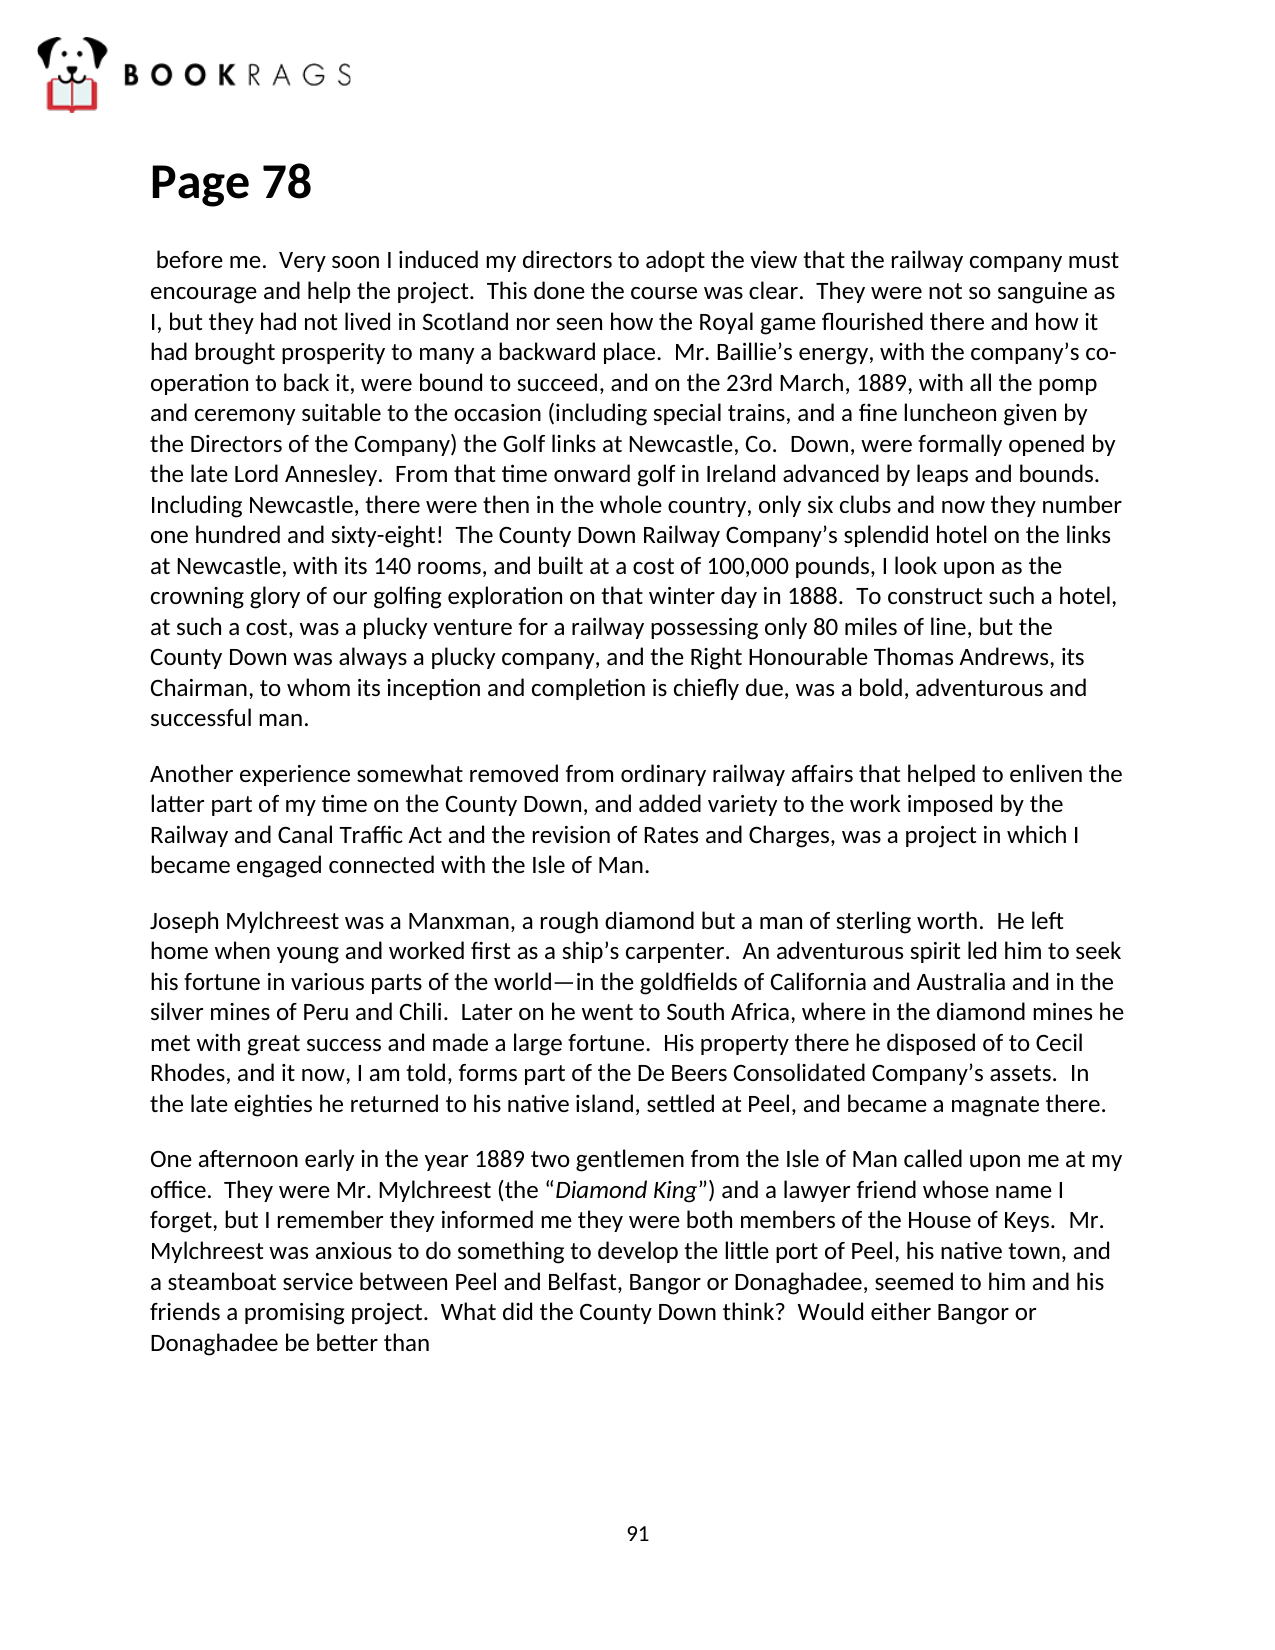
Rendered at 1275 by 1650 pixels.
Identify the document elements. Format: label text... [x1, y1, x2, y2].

text Page 78 [150, 150, 1125, 211]
text before me. Very soon I induced my directors to adopt the view that the railway company must encourage and help the project. This done the course was clear. They were not so sanguine as I, but they had not lived in Scotland nor seen how the Royal game flourished there and how it had brought prosperity to many a backward place. Mr. Baillie’s energy, with the company’s co-operation to back it, were bound to succeed, and on the 23rd March, 1889, with all the pomp and ceremony suitable to the occasion (including special trains, and a fine luncheon given by the Directors of the Company) the Golf links at Newcastle, Co. Down, were formally opened by the late Lord Annesley. From that time onward golf in Ireland advanced by leaps and bounds. Including Newcastle, there were then in the whole country, only six clubs and now they number one hundred and sixty-eight! The County Down Railway Company’s splendid hotel on the links at Newcastle, with its 140 rooms, and built at a cost of 100,000 pounds, I look upon as the crowning glory of our golfing exploration on that winter day in 1888. To construct such a hotel, at such a cost, was a plucky venture for a railway possessing only 80 miles of line, but the County Down was always a plucky company, and the Right Honourable Thomas Andrews, its Chairman, to whom its inception and completion is chiefly due, was a bold, adventurous and successful man. [150, 244, 1125, 733]
text One afternoon early in the year 1889 two gentlemen from the Isle of Man called upon me at my office. They were Mr. Mylchreest (the “Diamond King”) and a lawyer friend whose name I forget, but I remember they informed me they were both members of the House of Keys. Mr. Mylchreest was anxious to do something to develop the little port of Peel, his native town, and a steamboat service between Peel and Belfast, Bangor or Donaghadee, seemed to him and his friends a promising project. What did the County Down think? Would either Bangor or Donaghadee be better than [150, 1144, 1125, 1357]
text Joseph Mylchreest was a Manxman, a rough diamond but a man of sterling worth. He left home when young and worked first as a ship’s carpenter. An adventurous spirit led him to seek his fortune in various parts of the world—­in the goldfields of California and Australia and in the silver mines of Peru and Chili. Later on he went to South Africa, where in the diamond mines he met with great success and made a large fortune. His property there he disposed of to Cecil Rhodes, and it now, I am told, forms part of the De Beers Consolidated Company’s assets. In the late eighties he returned to his native island, settled at Peel, and became a magnate there. [150, 905, 1125, 1119]
picture [37, 37, 351, 113]
text Another experience somewhat removed from ordinary railway affairs that helped to enliven the latter part of my time on the County Down, and added variety to the work imposed by the Railway and Canal Traffic Act and the revision of Rates and Charges, was a project in which I became engaged connected with the Isle of Man. [150, 758, 1125, 880]
